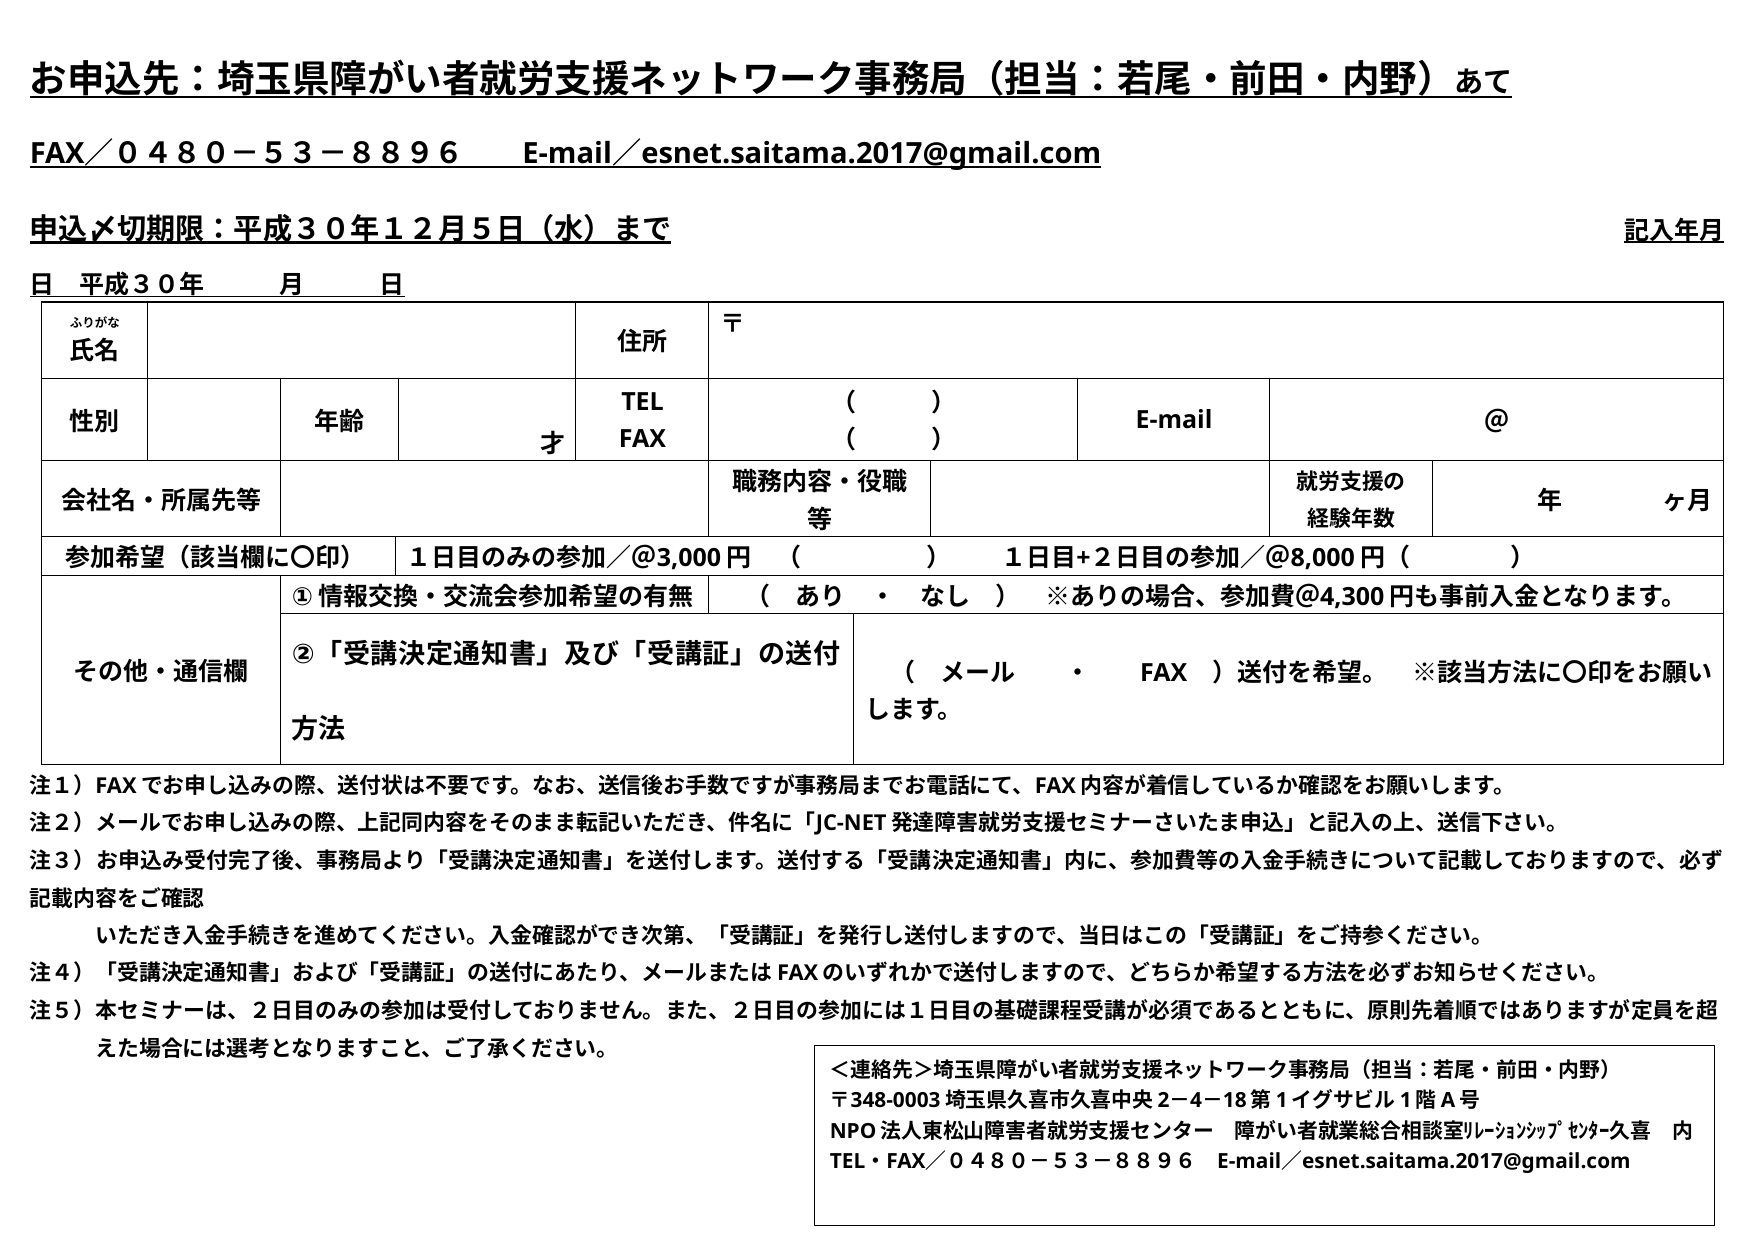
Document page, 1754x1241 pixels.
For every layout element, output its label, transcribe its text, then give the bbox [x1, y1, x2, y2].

table_cell （ あり ・ なし ） ※ありの場合、参加費＠4,300円も事前入金となります。 [709, 576, 1723, 613]
table_cell ②「受講決定通知書」及び「受講証」の送付方法 [281, 614, 853, 764]
table_cell 会社名・所属先等 [42, 461, 280, 536]
text お申込先：埼玉県障がい者就労支援ネットワーク事務局（担当：若尾・前田・内野）あて [29, 39, 1724, 114]
table_cell 才 [399, 379, 575, 460]
text FAX／０４８０－５３－８８９６ E-mail／esnet.saitama.2017@gmail.com [29, 114, 1724, 189]
table_cell （ ） （ ） [709, 379, 1077, 460]
table_cell １日目のみの参加／＠3,000円 （ ） １日目+２日目の参加／＠8,000円（ ） [396, 537, 1723, 574]
text いただき入金手続きを進めてください。入金確認ができ次第、「受講証」を発行し送付しますので、当日はこの「受講証」をご持参ください。 [29, 915, 1724, 953]
table_header 住所 [576, 303, 708, 377]
table_cell ＠ [1270, 379, 1723, 460]
table_header [148, 303, 575, 377]
text 申込〆切期限：平成３０年１２月５日（水）まで 記入年月日 平成３０年 月 日 [29, 189, 1724, 301]
table_cell 職務内容・役職等 [709, 461, 930, 536]
table_cell TEL FAX [576, 379, 708, 460]
table_cell （ メール ・ FAX ）送付を希望。 ※該当方法に〇印をお願いします。 [854, 614, 1723, 764]
table_cell [931, 461, 1269, 536]
table_cell 性別 [42, 379, 147, 460]
text 注２）メールでお申し込みの際、上記同内容をそのまま転記いただき、件名に「JC-NET発達障害就労支援セミナーさいたま申込」と記入の上、送信下さい。 [29, 803, 1724, 840]
table_cell 参加希望（該当欄に〇印） [42, 537, 395, 574]
table_cell 就労支援の 経験年数 [1270, 461, 1432, 536]
text 注１）FAXでお申し込みの際、送付状は不要です。なお、送信後お手数ですが事務局までお電話にて、FAX内容が着信しているか確認をお願いします。 [29, 765, 1724, 803]
table_header [42, 303, 147, 377]
table_cell その他・通信欄 [42, 576, 280, 764]
table_cell 年 ヶ月 [1433, 461, 1723, 536]
table_header 〒 [709, 303, 1723, 377]
table_cell ①情報交換・交流会参加希望の有無 [281, 576, 708, 613]
table_cell [148, 379, 280, 460]
table_cell 年齢 [281, 379, 398, 460]
text 注４）「受講決定通知書」および「受講証」の送付にあたり、メールまたはFAXのいずれかで送付しますので、どちらか希望する方法を必ずお知らせください。 [29, 953, 1724, 990]
text 注３）お申込み受付完了後、事務局より「受講決定通知書」を送付します。送付する「受講決定通知書」内に、参加費等の入金手続きについて記載しておりますので、必ず記載内容をご確認 [29, 840, 1724, 915]
table_cell E-mail [1078, 379, 1269, 460]
table_cell [281, 461, 708, 536]
text 注５）本セミナーは、２日目のみの参加は受付しておりません。また、２日目の参加には１日目の基礎課程受講が必須であるとともに、原則先着順ではありますが定員を超えた場合には選考となりますこと、ご了承ください。 [29, 990, 1724, 1065]
